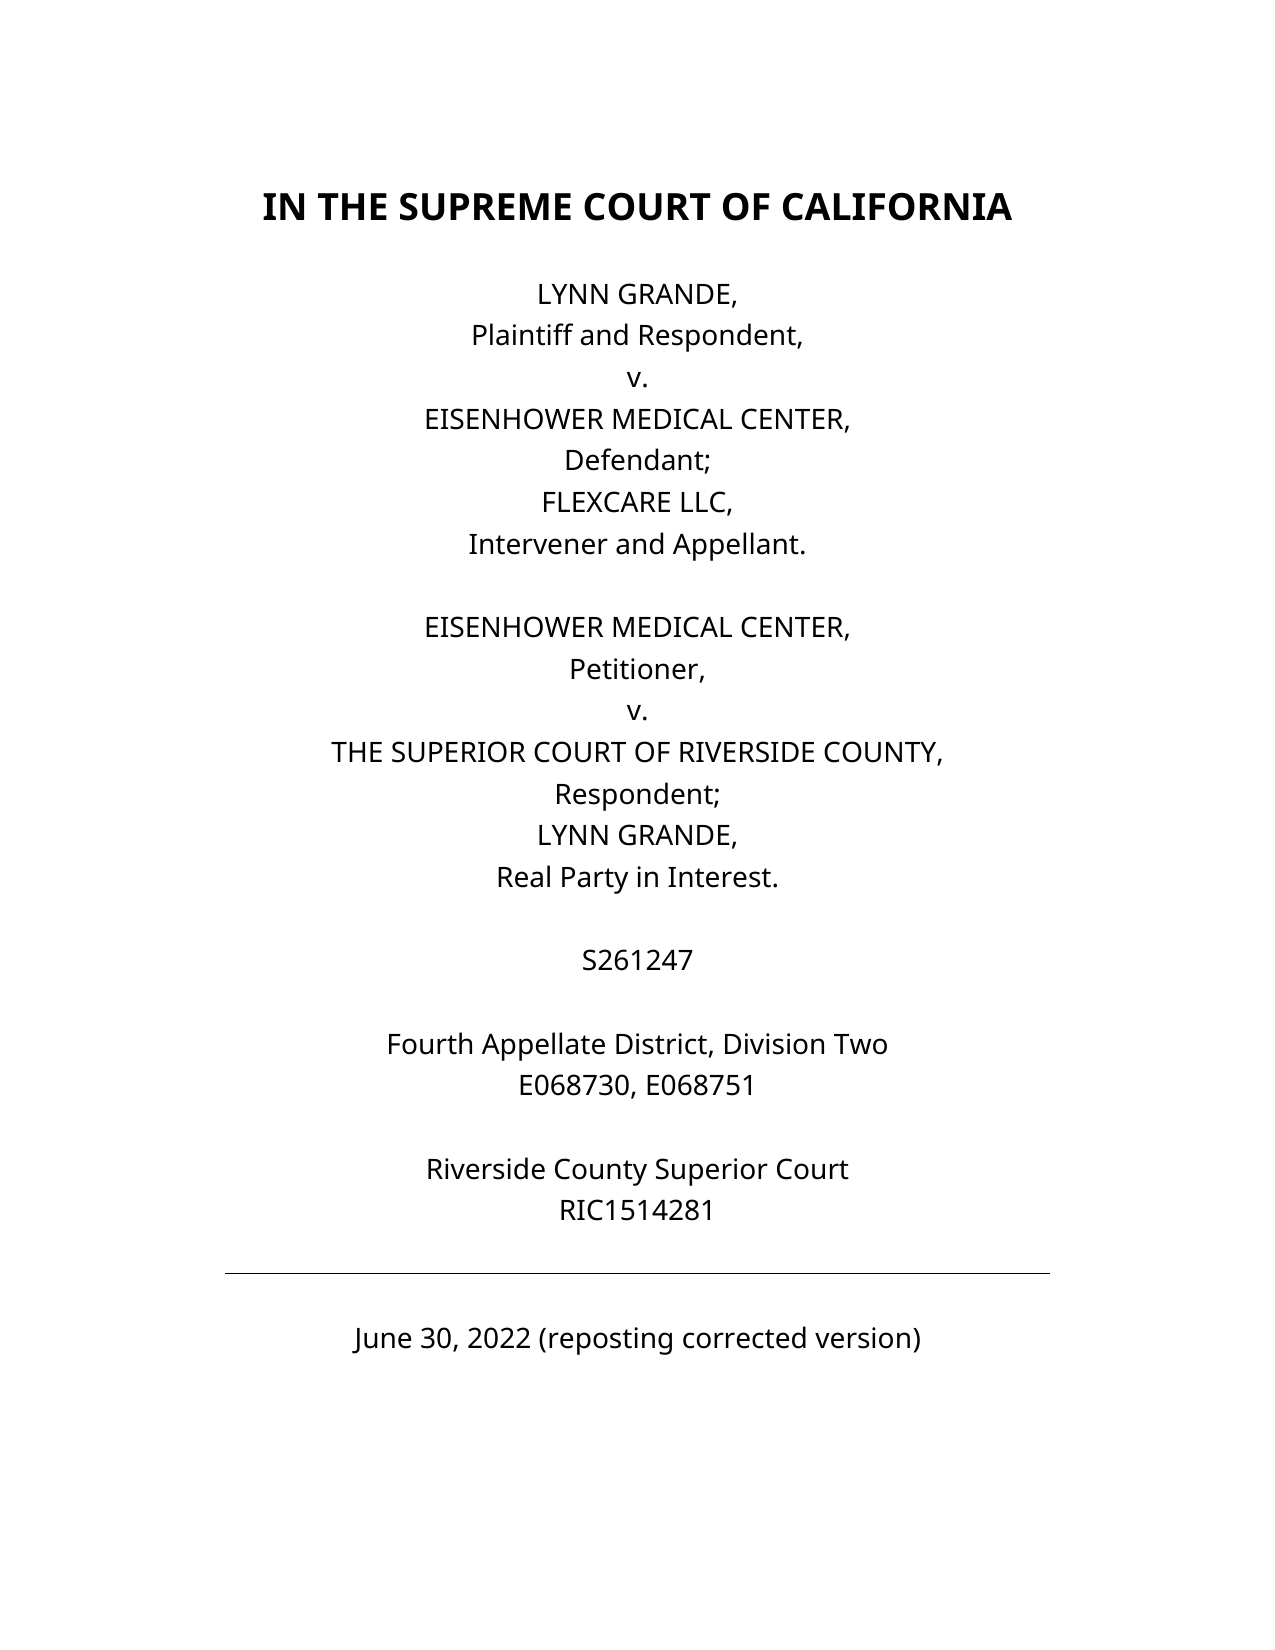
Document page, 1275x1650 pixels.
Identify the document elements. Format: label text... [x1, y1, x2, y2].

text Fourth Appellate District, Division Two [225, 1021, 1050, 1062]
text LYNN GRANDE, [225, 812, 1050, 854]
text RIC1514281 [225, 1187, 1050, 1229]
text Plaintiff and Respondent, [225, 312, 1050, 354]
text Real Party in Interest. [225, 854, 1050, 896]
text THE SUPERIOR COURT OF RIVERSIDE COUNTY, [225, 729, 1050, 771]
text v. [225, 687, 1050, 729]
text EISENHOWER MEDICAL CENTER, [225, 604, 1050, 646]
text Defendant; [225, 437, 1050, 479]
text Intervener and Appellant. [225, 521, 1050, 562]
text June 30, 2022 (reposting corrected version) [225, 1316, 1050, 1357]
text Respondent; [225, 771, 1050, 812]
text Petitioner, [225, 646, 1050, 687]
text E068730, E068751 [225, 1062, 1050, 1104]
text FLEXCARE LLC, [225, 479, 1050, 521]
text S261247 [225, 937, 1050, 979]
text IN THE SUPREME COURT OF CALIFORNIA [225, 187, 1050, 229]
text Riverside County Superior Court [225, 1146, 1050, 1187]
text LYNN GRANDE, [225, 271, 1050, 312]
text v. [225, 354, 1050, 396]
text EISENHOWER MEDICAL CENTER, [225, 396, 1050, 437]
